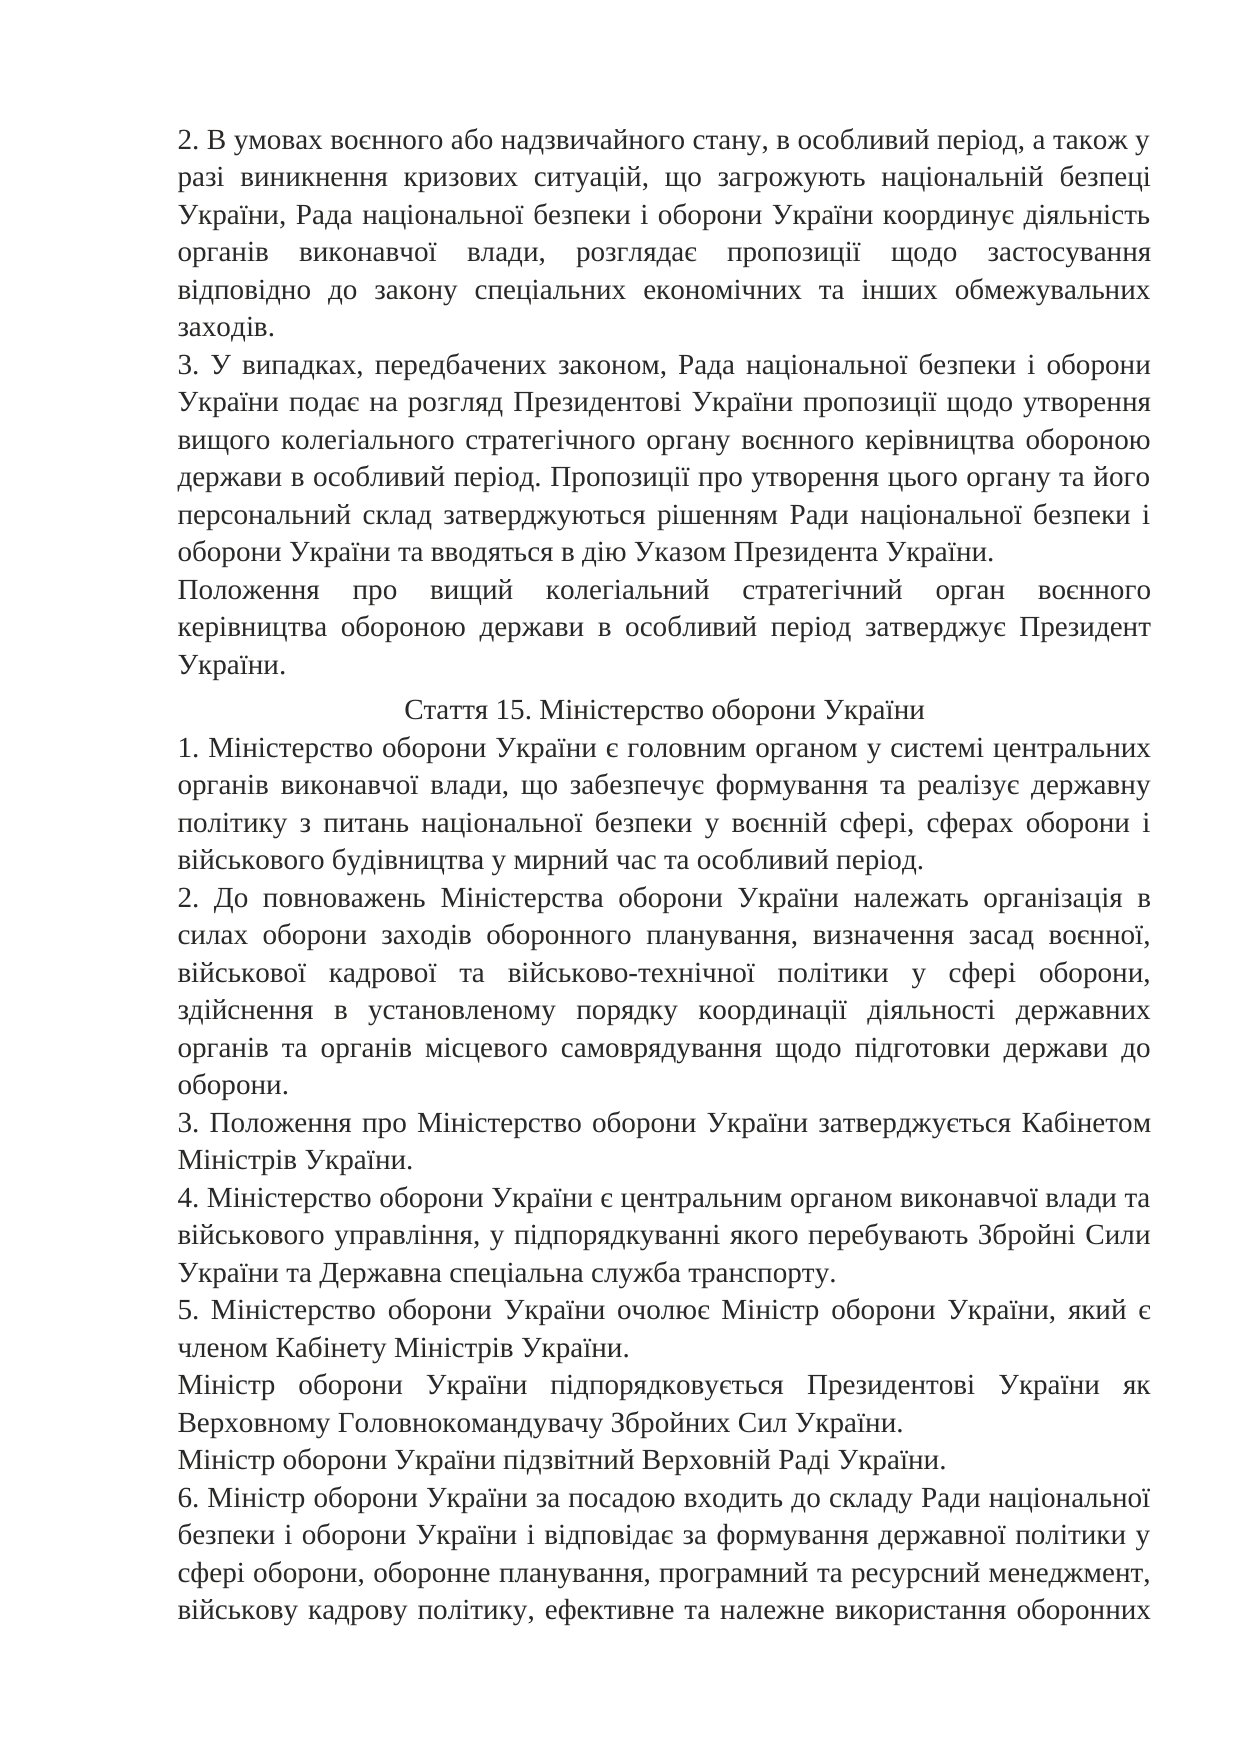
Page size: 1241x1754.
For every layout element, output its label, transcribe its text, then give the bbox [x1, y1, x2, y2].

text Міністр оборони України підзвітний Верховній Раді України. [177, 1438, 1152, 1476]
text 2. До повноважень Міністерства оборони України належать організація в силах оборони заходів оборонного планування, визначення засад воєнної, військової кадрової та військово-технічної політики у сфері оборони, здійснення в установленому порядку координації діяльності державних органів та органів місцевого самоврядування щодо підготовки держави до оборони. [177, 876, 1152, 1101]
text Положення про вищий колегіальний стратегічний орган воєнного керівництва обороною держави в особливий період затверджує Президент України. [177, 568, 1152, 681]
text 3. Положення про Міністерство оборони України затверджується Кабінетом Міністрів України. [177, 1101, 1152, 1176]
text 2. В умовах воєнного або надзвичайного стану, в особливий період, а також у разі виникнення кризових ситуацій, що загрожують національній безпеці України, Рада національної безпеки і оборони України координує діяльність органів виконавчої влади, розглядає пропозиції щодо застосування відповідно до закону спеціальних економічних та інших обмежувальних заходів. [177, 118, 1152, 343]
text Міністр оборони України підпорядковується Президентові України як Верховному Головнокомандувачу Збройних Сил України. [177, 1363, 1152, 1438]
text 1. Міністерство оборони України є головним органом у системі центральних органів виконавчої влади, що забезпечує формування та реалізує державну політику з питань національної безпеки у воєнній сфері, сферах оборони і військового будівництва у мирний час та особливий період. [177, 726, 1152, 876]
text Стаття 15. Міністерство оборони України [177, 681, 1152, 726]
text 5. Міністерство оборони України очолює Міністр оборони України, який є членом Кабінету Міністрів України. [177, 1288, 1152, 1363]
text 4. Міністерство оборони України є центральним органом виконавчої влади та військового управління, у підпорядкуванні якого перебувають Збройні Сили України та Державна спеціальна служба транспорту. [177, 1176, 1152, 1288]
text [177, 1476, 1152, 1626]
text 3. У випадках, передбачених законом, Рада національної безпеки і оборони України подає на розгляд Президентові України пропозиції щодо утворення вищого колегіального стратегічного органу воєнного керівництва обороною держави в особливий період. Пропозиції про утворення цього органу та його персональний склад затверджуються рішенням Ради національної безпеки і оборони України та вводяться в дію Указом Президента України. [177, 343, 1152, 568]
